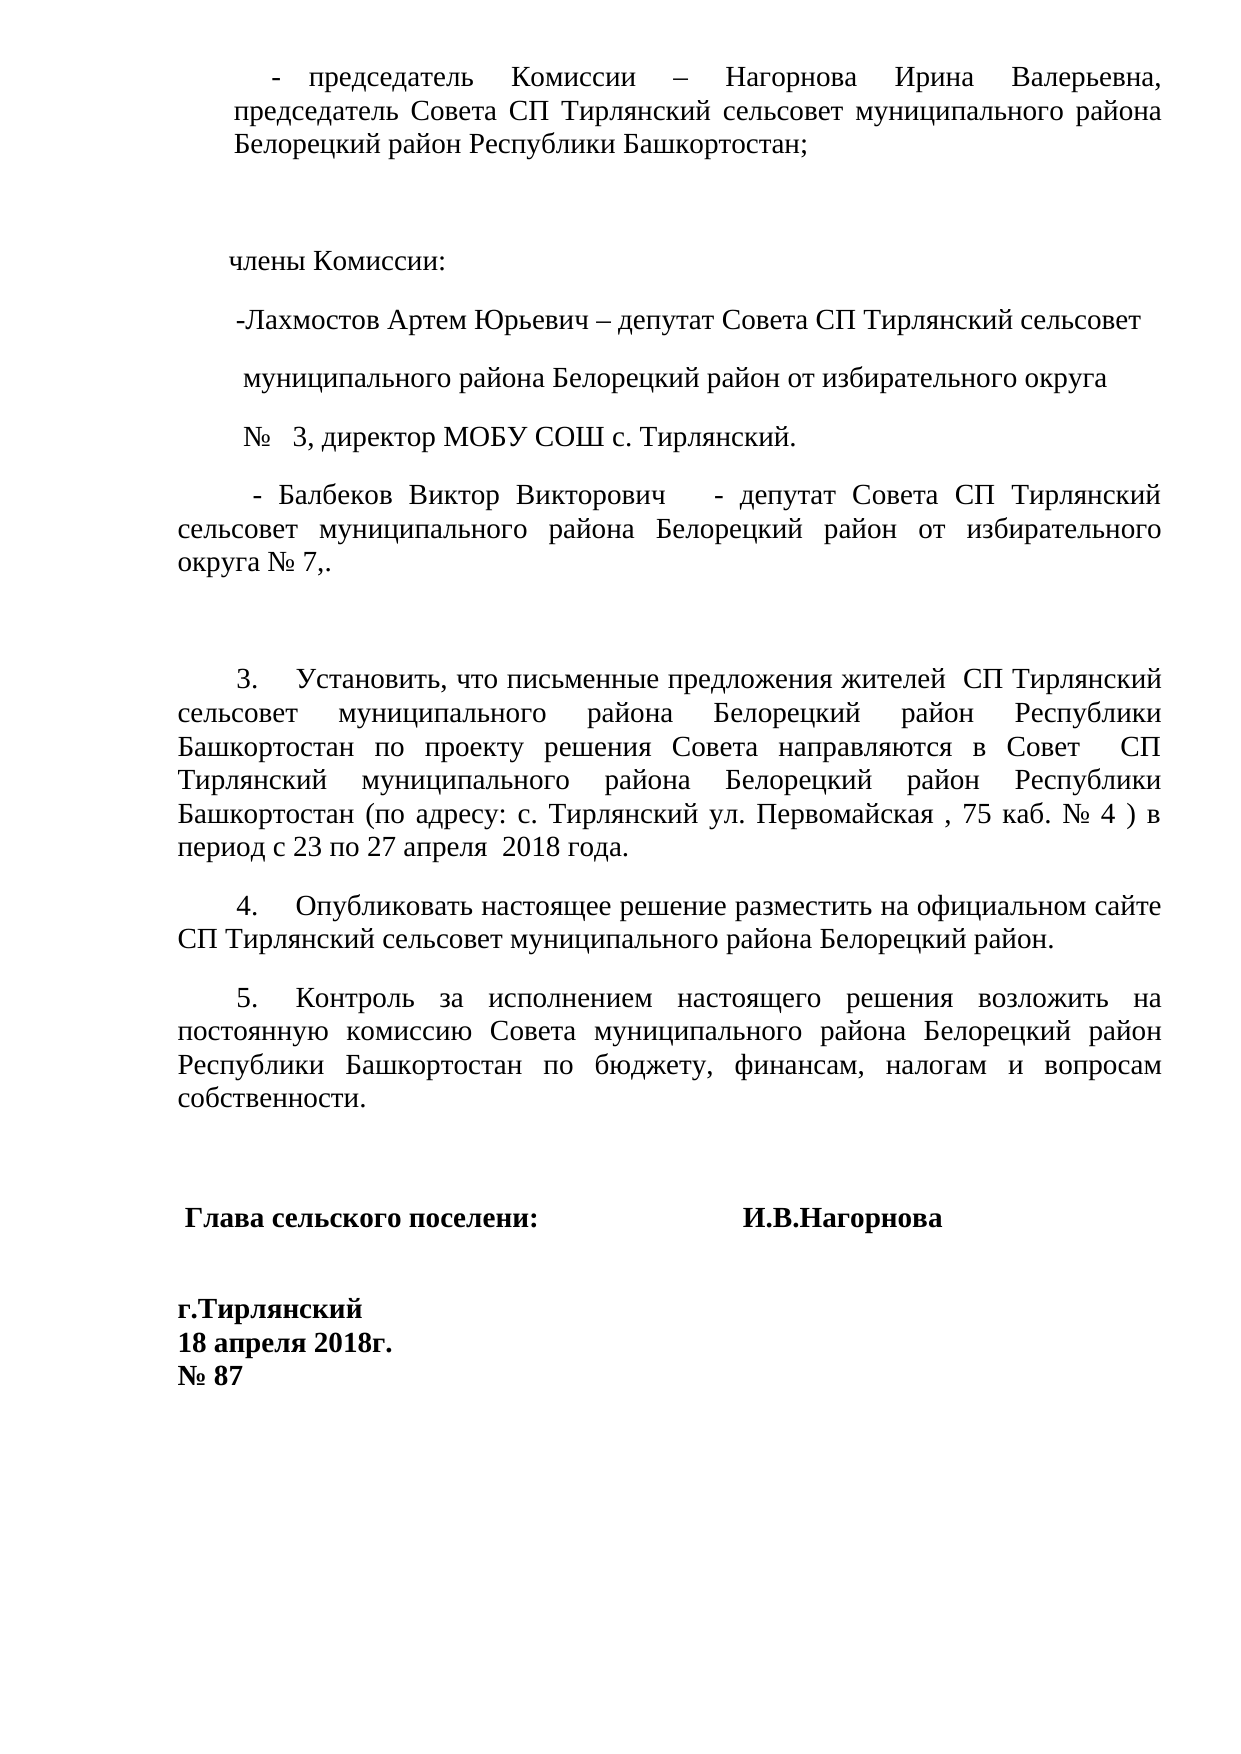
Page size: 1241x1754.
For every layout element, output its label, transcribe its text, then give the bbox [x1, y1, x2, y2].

subtitle № 87 [177, 1358, 1162, 1392]
text - Балбеков Виктор Викторович - депутат Совета СП Тирлянский сельсовет муниципального района Белорецкий район от избирательного округа № 7,. [177, 477, 1162, 578]
list Установить, что письменные предложения жителей СП Тирлянский сельсовет муниципального района Белорецкий район Республики Башкортостан по проекту решения Совета направляются в Совет СП Тирлянский муниципального района Белорецкий район Республики Башкортостан (по адресу: с. Тирлянский ул. Первомайская , 75 каб. № 4 ) в период с 23 по 27 апреля 2018 года. [177, 662, 1162, 863]
text -Лахмостов Артем Юрьевич – депутат Совета СП Тирлянский сельсовет [177, 302, 1162, 335]
text № 3, директор МОБУ СОШ с. Тирлянский. [177, 419, 1162, 452]
subtitle 18 апреля 2018г. [177, 1325, 1162, 1358]
list Контроль за исполнением настоящего решения возложить на постоянную комиссию Совета муниципального района Белорецкий район Республики Башкортостан по бюджету, финансам, налогам и вопросам собственности. [177, 980, 1162, 1114]
text муниципального района Белорецкий район от избирательного округа [177, 360, 1162, 394]
text члены Комиссии: [177, 243, 1162, 277]
subtitle г.Тирлянский [177, 1291, 1162, 1325]
subtitle Глава сельского поселени: И.В.Нагорнова [177, 1200, 1162, 1234]
list Опубликовать настоящее решение разместить на официальном сайте СП Тирлянский сельсовет муниципального района Белорецкий район. [177, 888, 1162, 955]
list председатель Комиссии – Нагорнова Ирина Валерьевна, председатель Совета СП Тирлянский сельсовет муниципального района Белорецкий район Республики Башкортостан; [233, 59, 1162, 160]
